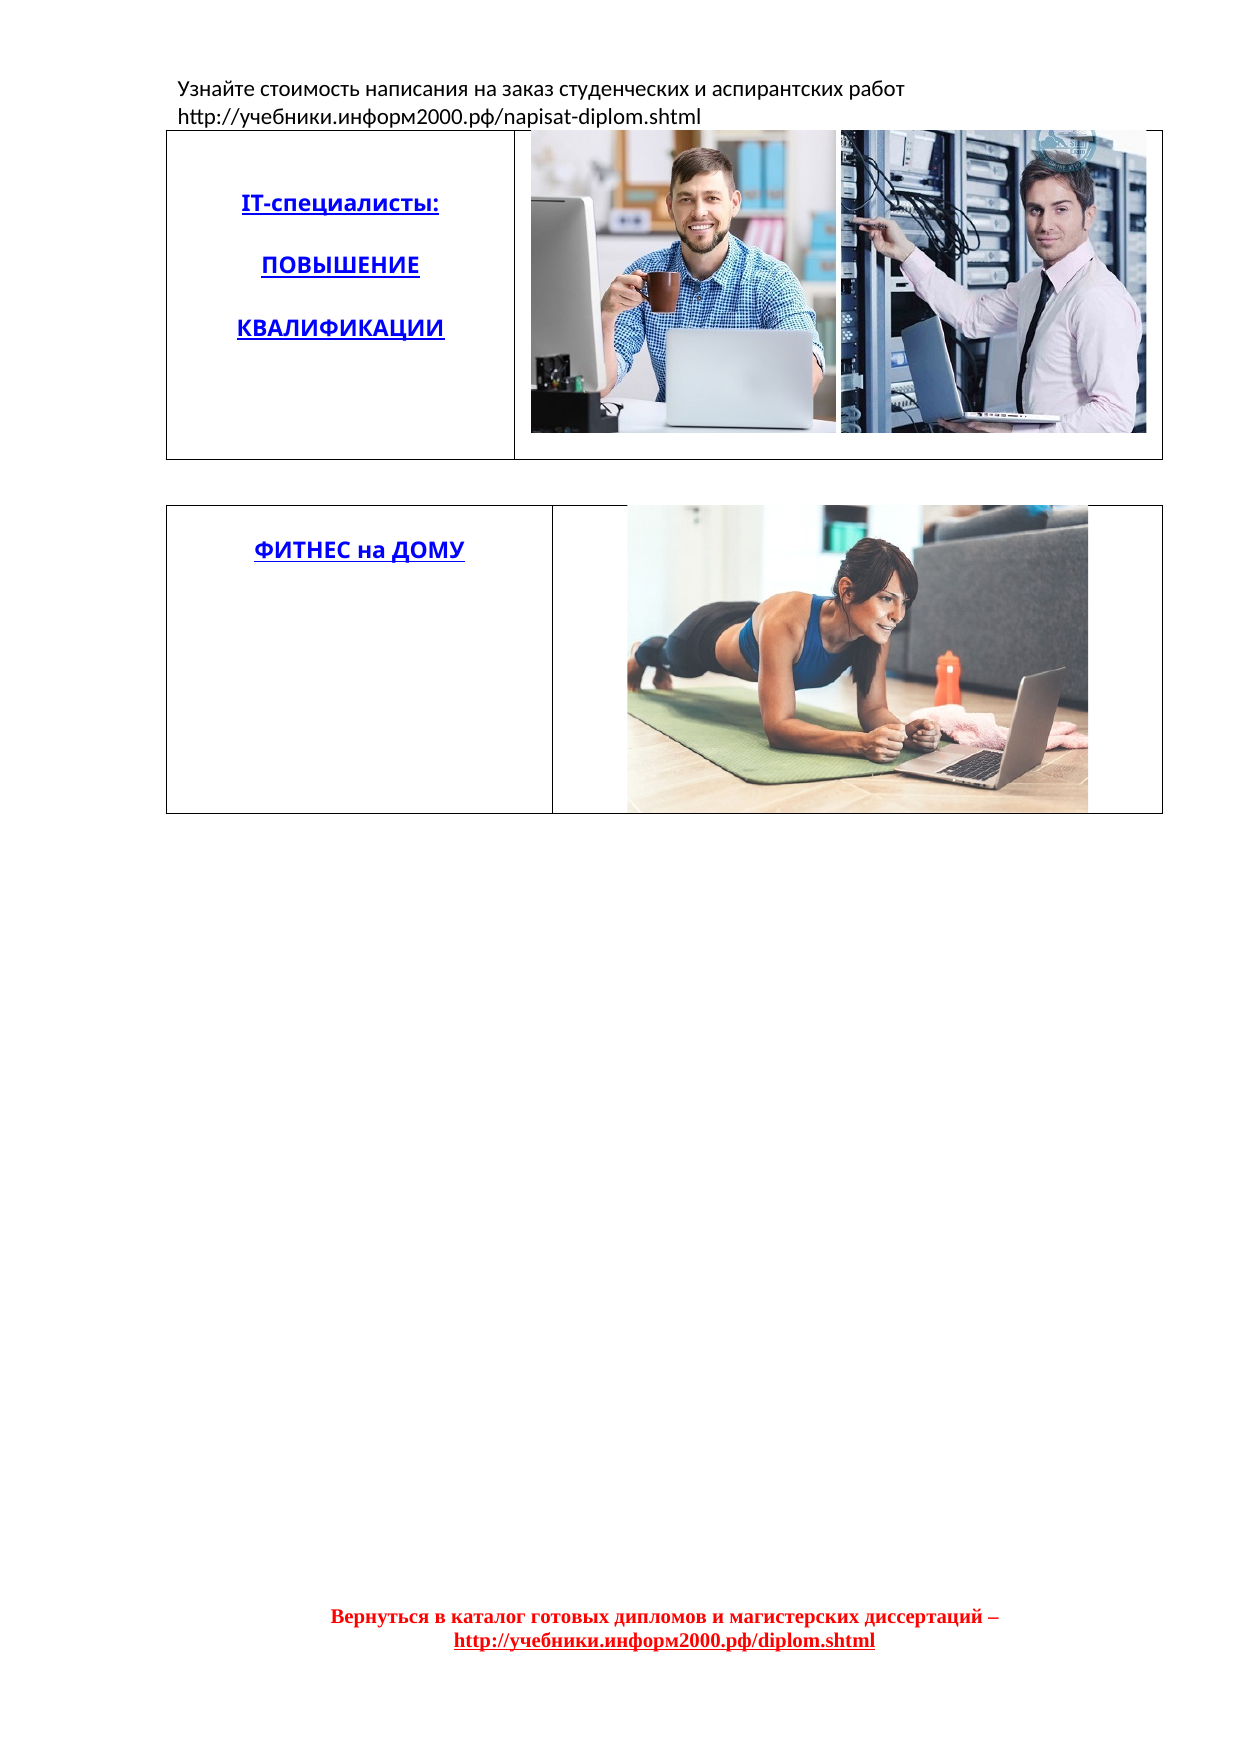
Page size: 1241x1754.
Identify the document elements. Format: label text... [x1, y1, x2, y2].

table_header [553, 506, 627, 813]
table_header [1089, 506, 1162, 813]
table_header IT-специалисты: ПОВЫШЕНИЕ КВАЛИФИКАЦИИ [167, 131, 514, 459]
picture [627, 505, 1089, 813]
table_header [515, 131, 1162, 459]
picture [531, 130, 1147, 433]
table_header ФИТНЕС на ДОМУ [167, 506, 552, 813]
